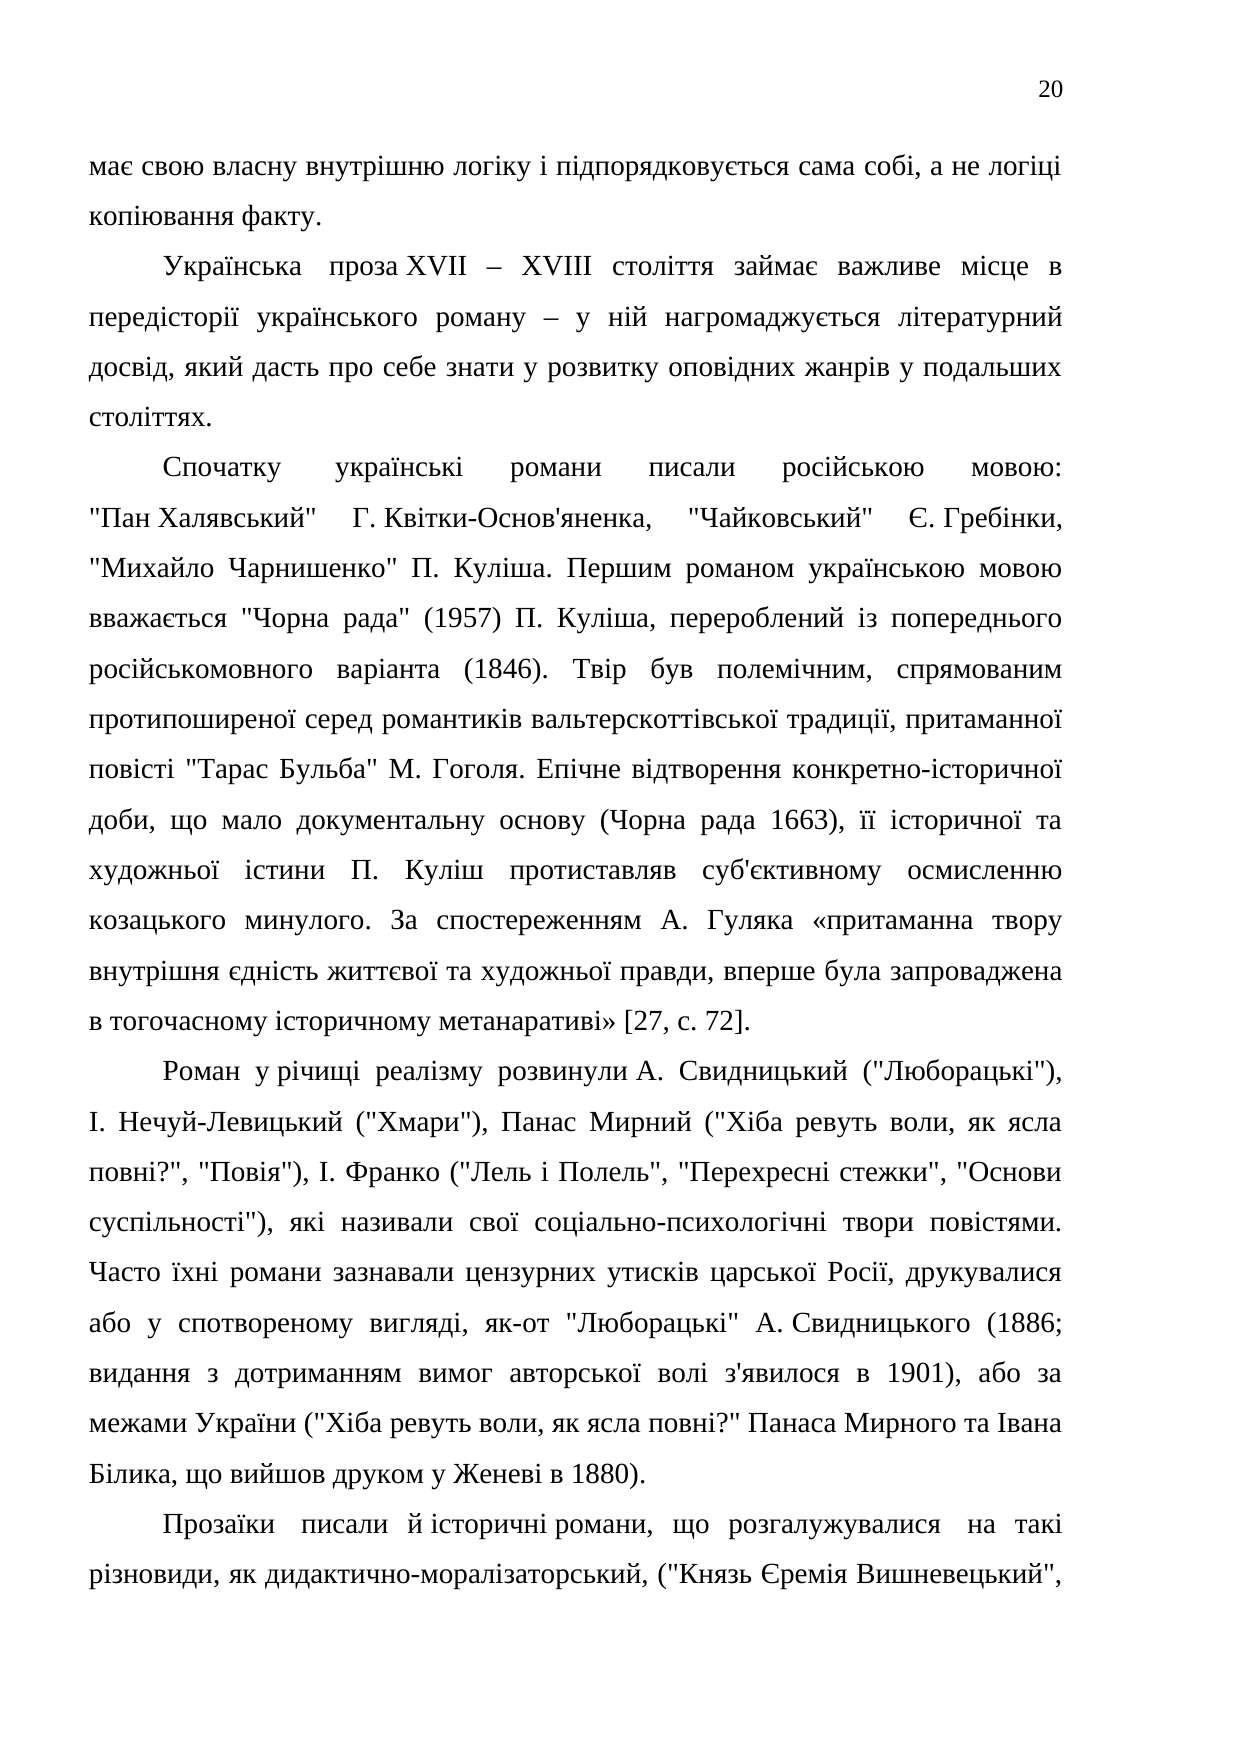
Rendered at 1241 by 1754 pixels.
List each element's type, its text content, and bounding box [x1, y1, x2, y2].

text Українська проза ХVІІ – ХVІІІ століття займає важливе місце в передісторії українського роману – у ній нагромаджується літературний досвід, який дасть про себе знати у розвитку оповідних жанрів у подальших століттях. [89, 248, 1063, 433]
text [89, 148, 1063, 232]
text Роман у річищі реалізму розвинули А. Свидницький ("Люборацькі"), І. Нечуй-Левицький ("Хмари"), Панас Мирний ("Хіба ревуть воли, як ясла повні?", "Повія"), І. Франко ("Лель і Полель", "Перехресні стежки", "Основи суспільності"), які називали свої соціально-психологічні твори повістями. Часто їхні романи зазнавали цензурних утисків царської Росії, друкувалися або у спотвореному вигляді, як-от "Люборацькі" А. Свидницького (1886; видання з дотриманням вимог авторської волі з'явилося в 1901), або за межами України ("Хіба ревуть воли, як ясла повні?" Панаса Мирного та Івана Білика, що вийшов друком у Женеві в 1880). [89, 1053, 1063, 1489]
text Спочатку українські романи писали російською мовою: "Пан Халявський" Г. Квітки-Основ'яненка, "Чайковський" Є. Гребінки, "Михайло Чарнишенко" П. Куліша. Першим романом українською мовою вважається "Чорна рада" (1957) П. Куліша, перероблений із попереднього російськомовного варіанта (1846). Твір був полемічним, спрямованим протипоширеної серед романтиків вальтерскоттівської традиції, притаманної повісті "Тарас Бульба" М. Гоголя. Епічне відтворення конкретно-історичної доби, що мало документальну основу (Чорна рада 1663), її історичної та художньої істини П. Куліш протиставляв суб'єктивному осмисленню козацького минулого. За спостереженням А. Гуляка «притаманна твору внутрішня єдність життєвої та художньої правди, вперше була запроваджена в тогочасному історичному метанаративі» [27, с. 72]. [89, 449, 1063, 1037]
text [89, 1506, 1063, 1590]
